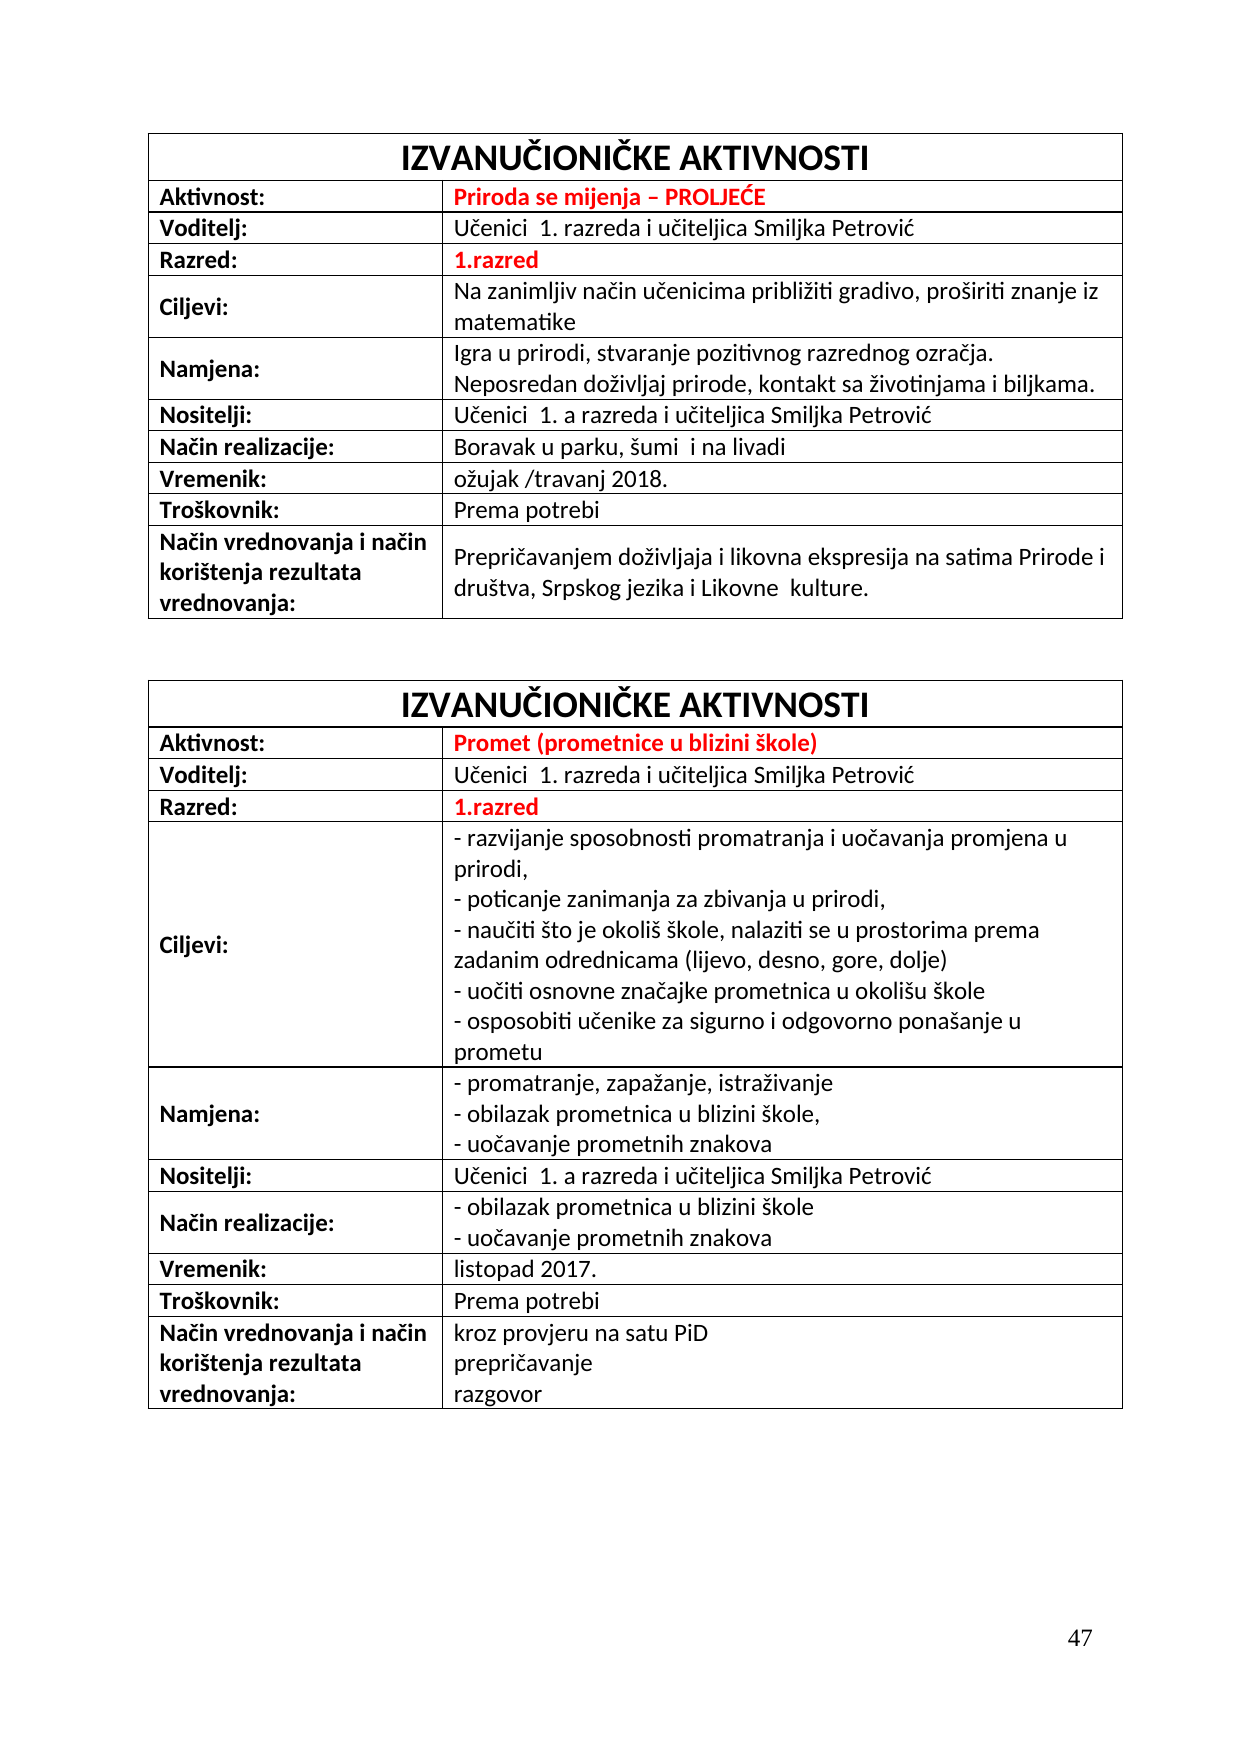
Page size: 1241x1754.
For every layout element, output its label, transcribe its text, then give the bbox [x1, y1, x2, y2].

table_header IZVANUČIONIČKE AKTIVNOSTI [149, 681, 1122, 726]
table_cell Namjena: [149, 1068, 442, 1159]
table_cell Nositelji: [149, 1160, 442, 1191]
table_cell Učenici 1. a razreda i učiteljica Smiljka Petrović [443, 1160, 1122, 1191]
table_cell Razred: [149, 244, 442, 274]
table_cell Način vrednovanja i način korištenja rezultata vrednovanja: [149, 1317, 442, 1408]
table_cell listopad 2017. [443, 1254, 1122, 1284]
table_cell Voditelj: [149, 759, 442, 789]
table_cell Način realizacije: [149, 1192, 442, 1253]
table_cell Način vrednovanja i način korištenja rezultata vrednovanja: [149, 526, 442, 617]
table_cell Vremenik: [149, 463, 442, 493]
table_header IZVANUČIONIČKE AKTIVNOSTI [149, 134, 1122, 180]
table_cell - razvijanje sposobnosti promatranja i uočavanja promjena u prirodi, - poticanje zanimanja za zbivanja u prirodi, - naučiti što je okoliš škole, nalaziti se u prostorima prema zadanim odrednicama (lijevo, desno, gore, dolje) - uočiti osnovne značajke prometnica u okolišu škole - osposobiti učenike za sigurno i odgovorno ponašanje u prometu [443, 822, 1122, 1066]
table_cell Razred: [149, 791, 442, 821]
table_cell Učenici 1. razreda i učiteljica Smiljka Petrović [443, 759, 1122, 789]
table_cell Učenici 1. a razreda i učiteljica Smiljka Petrović [443, 400, 1122, 430]
table_cell Igra u prirodi, stvaranje pozitivnog razrednog ozračja. Neposredan doživljaj prirode, kontakt sa životinjama i biljkama. [443, 338, 1122, 399]
table_cell Troškovnik: [149, 1285, 442, 1316]
table_cell Namjena: [149, 338, 442, 399]
table_cell Voditelj: [149, 213, 442, 243]
table_cell Na zanimljiv način učenicima približiti gradivo, proširiti znanje iz matematike [443, 276, 1122, 337]
table_cell Nositelji: [149, 400, 442, 430]
table_cell Promet (prometnice u blizini škole) [443, 728, 1122, 758]
table_cell - promatranje, zapažanje, istraživanje - obilazak prometnica u blizini škole, - uočavanje prometnih znakova [443, 1068, 1122, 1159]
table_cell Prema potrebi [443, 494, 1122, 525]
table_cell 1.razred [443, 791, 1122, 821]
table_cell ožujak /travanj 2018. [443, 463, 1122, 493]
table_cell kroz provjeru na satu PiD prepričavanje razgovor [443, 1317, 1122, 1408]
table_cell Prepričavanjem doživljaja i likovna ekspresija na satima Prirode i društva, Srpskog jezika i Likovne kulture. [443, 526, 1122, 617]
table_cell Način realizacije: [149, 431, 442, 462]
table_cell Boravak u parku, šumi i na livadi [443, 431, 1122, 462]
table_cell Prema potrebi [443, 1285, 1122, 1316]
table_cell Ciljevi: [149, 822, 442, 1066]
table_cell Učenici 1. razreda i učiteljica Smiljka Petrović [443, 213, 1122, 243]
table_cell Priroda se mijenja – PROLJEĆE [443, 181, 1122, 211]
table_cell 1.razred [443, 244, 1122, 274]
table_cell Troškovnik: [149, 494, 442, 525]
table_cell Ciljevi: [149, 276, 442, 337]
table_cell Aktivnost: [149, 181, 442, 211]
table_cell Aktivnost: [149, 728, 442, 758]
table_cell Vremenik: [149, 1254, 442, 1284]
table_cell - obilazak prometnica u blizini škole - uočavanje prometnih znakova [443, 1192, 1122, 1253]
